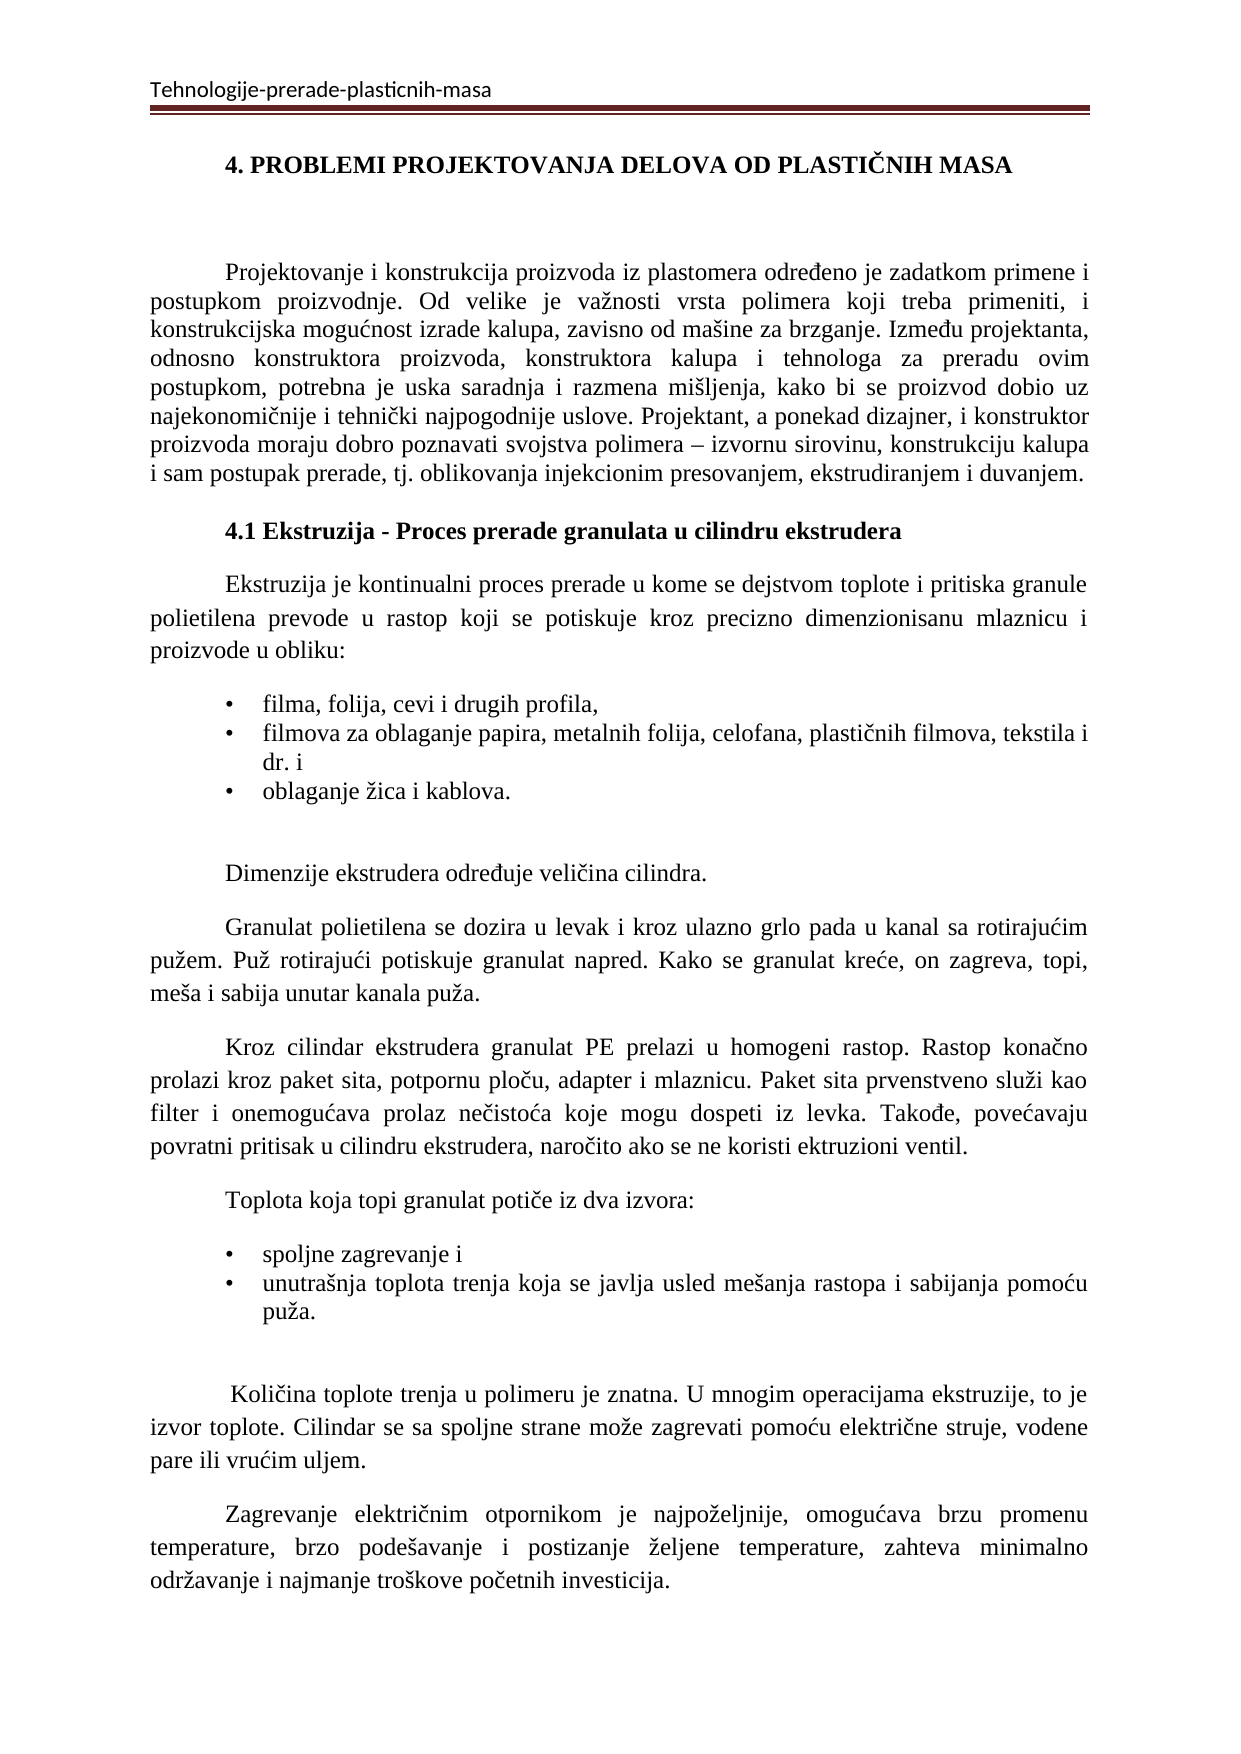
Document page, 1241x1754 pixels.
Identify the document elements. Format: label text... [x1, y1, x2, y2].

text Zagrevanje električnim otpornikom je najpoželjnije, omogućava brzu promenu temperature, brzo podešavanje i postizanje željene temperature, zahteva minimalno održavanje i najmanje troškove početnih investicija. [150, 1499, 1089, 1594]
text Granulat polietilena se dozira u levak i kroz ulazno grlo pada u kanal sa rotirajućim pužem. Puž rotirajući potiskuje granulat napred. Kako se granulat kreće, on zagreva, topi, meša i sabija unutar kanala puža. [150, 912, 1089, 1007]
text Kroz cilindar ekstrudera granulat PE prelazi u homogeni rastop. Rastop konačno prolazi kroz paket sita, potpornu ploču, adapter i mlaznicu. Paket sita prvenstveno služi kao filter i onemogućava prolaz nečistoća koje mogu dospeti iz levka. Takođe, povećavaju povratni pritisak u cilindru ekstrudera, naročito ako se ne koristi ektruzioni ventil. [150, 1032, 1089, 1160]
list spoljne zagrevanje i [225, 1239, 1089, 1268]
text Ekstruzija je kontinualni proces prerade u kome se dejstvom toplote i pritiska granule polietilena prevode u rastop koji se potiskuje kroz precizno dimenzionisanu mlaznicu i proizvode u obliku: [150, 569, 1089, 664]
text 4.1 Ekstruzija - Proces prerade granulata u cilindru ekstrudera [150, 516, 1087, 544]
text 4. PROBLEMI PROJEKTOVANJA DELOVA OD PLASTIČNIH MASA [150, 150, 1089, 179]
text Toplota koja topi granulat potiče iz dva izvora: [150, 1185, 1089, 1214]
text Projektovanje i konstrukcija proizvoda iz plastomera određeno je zadatkom primene i postupkom proizvodnje. Od velike je važnosti vrsta polimera koji treba primeniti, i konstrukcijska mogućnost izrade kalupa, zavisno od mašine za brzganje. Između projektanta, odnosno konstruktora proizvoda, konstruktora kalupa i tehnologa za preradu ovim postupkom, potrebna je uska saradnja i razmena mišljenja, kako bi se proizvod dobio uz najekonomičnije i tehnički najpogodnije uslove. Projektant, a ponekad dizajner, i konstruktor proizvoda moraju dobro poznavati svojstva polimera – izvornu sirovinu, konstrukciju kalupa i sam postupak prerade, tj. oblikovanja injekcionim presovanjem, ekstrudiranjem i duvanjem. [150, 257, 1090, 487]
list filmova za oblaganje papira, metalnih folija, celofana, plastičnih filmova, tekstila i dr. i [225, 718, 1089, 776]
list oblaganje žica i kablova. [225, 776, 1089, 804]
text Količina toplote trenja u polimeru je znatna. U mnogim operacijama ekstruzije, to je izvor toplote. Cilindar se sa spoljne strane može zagrevati pomoću električne struje, vodene pare ili vrućim uljem. [150, 1379, 1089, 1474]
list unutrašnja toplota trenja koja se javlja usled mešanja rastopa i sabijanja pomoću puža. [225, 1268, 1089, 1325]
list filma, folija, cevi i drugih profila, [225, 689, 1089, 718]
text Dimenzije ekstrudera određuje veličina cilindra. [225, 858, 1089, 887]
